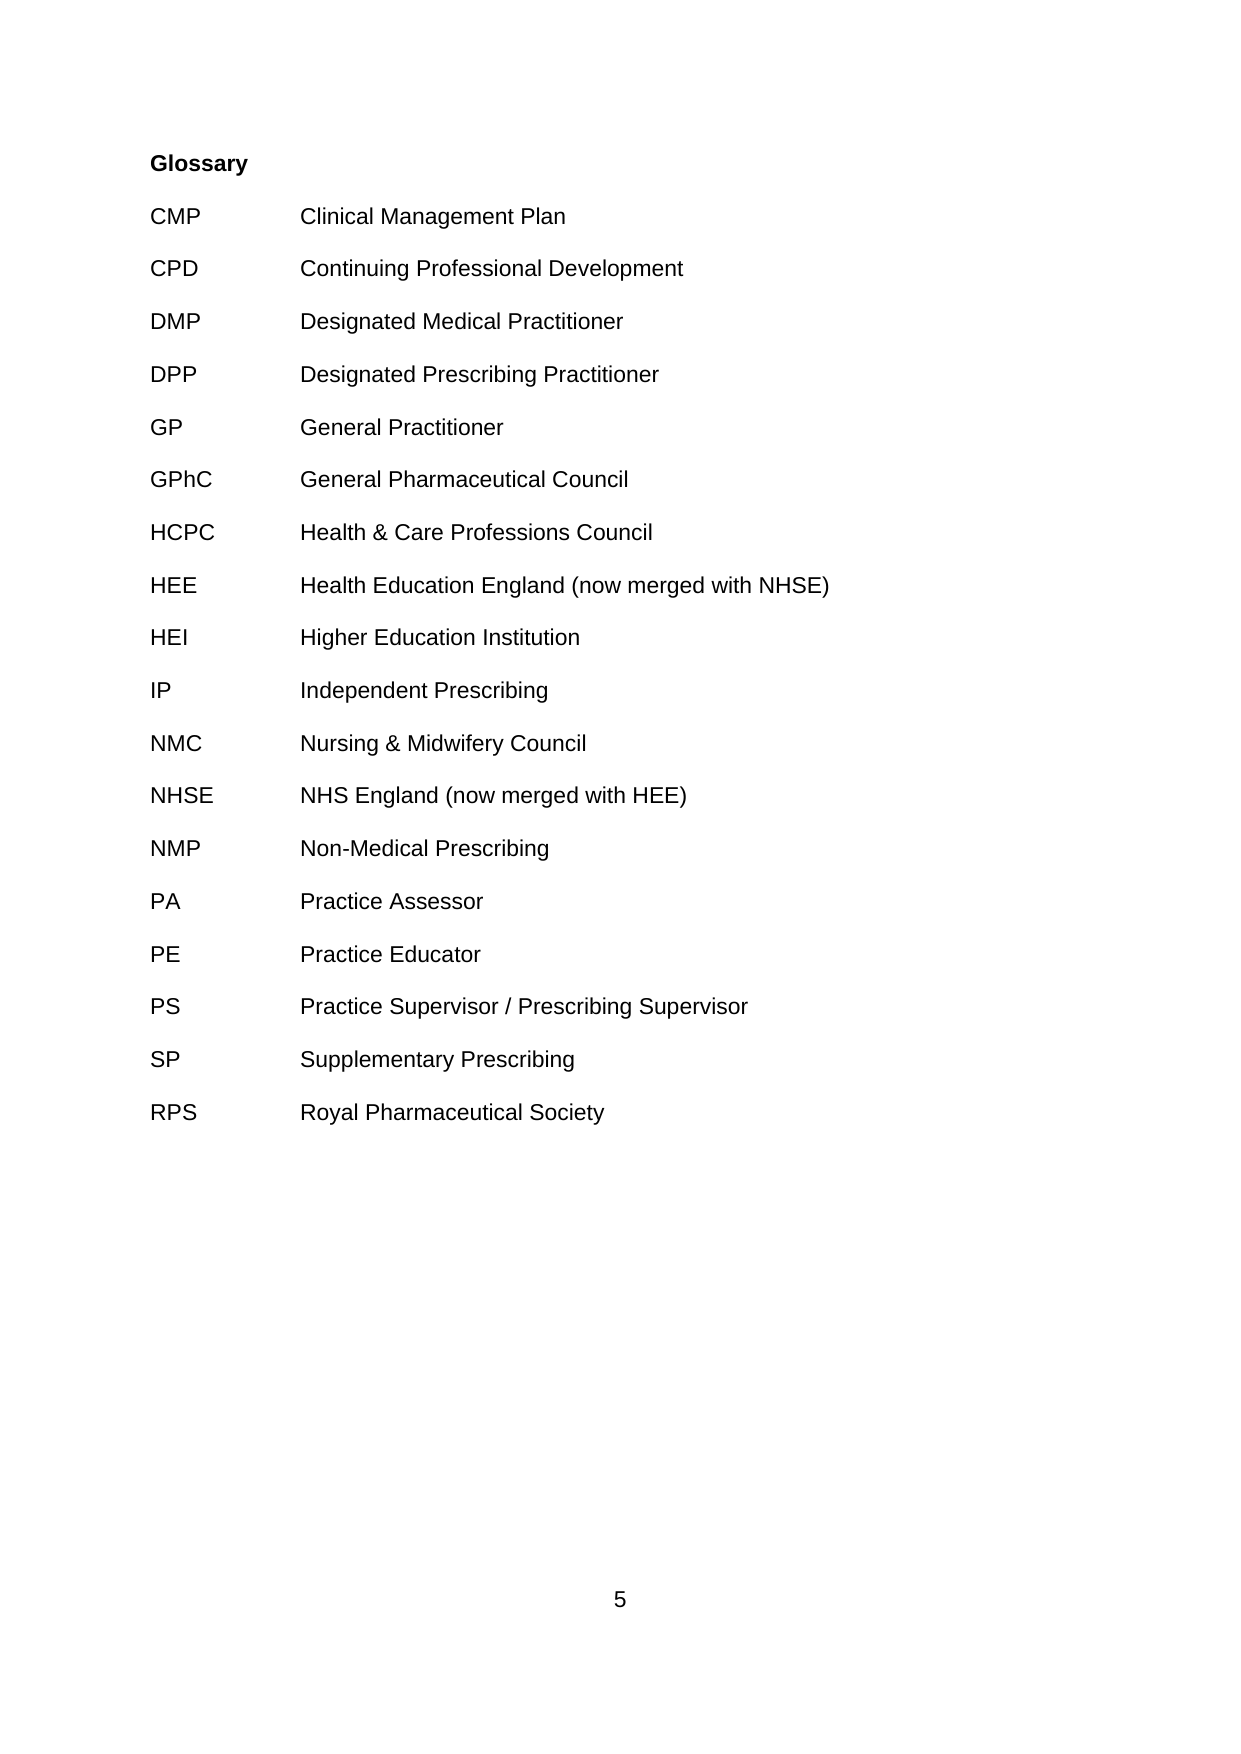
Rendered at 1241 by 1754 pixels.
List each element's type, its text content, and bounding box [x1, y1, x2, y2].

text HEE Health Education England (now merged with NHSE) [150, 572, 1090, 598]
text CMP Clinical Management Plan [150, 203, 1090, 229]
text DPP Designated Prescribing Practitioner [150, 361, 1090, 387]
text DMP Designated Medical Practitioner [150, 308, 1090, 334]
text SP Supplementary Prescribing [150, 1046, 1090, 1072]
text Glossary [150, 150, 1090, 176]
text PE Practice Educator [150, 941, 1090, 967]
text PS Practice Supervisor / Prescribing Supervisor [150, 993, 1090, 1020]
text RPS Royal Pharmaceutical Society [150, 1099, 1090, 1125]
text GP General Practitioner [150, 413, 1090, 440]
text HEI Higher Education Institution [150, 624, 1090, 651]
text IP Independent Prescribing [150, 677, 1090, 703]
text CPD Continuing Professional Development [150, 255, 1090, 282]
text GPhC General Pharmaceutical Council [150, 466, 1090, 493]
text NHSE NHS England (now merged with HEE) [150, 782, 1090, 809]
text NMP Non-Medical Prescribing [150, 835, 1090, 862]
text PA Practice Assessor [150, 888, 1090, 914]
text NMC Nursing & Midwifery Council [150, 730, 1090, 756]
text HCPC Health & Care Professions Council [150, 519, 1090, 545]
